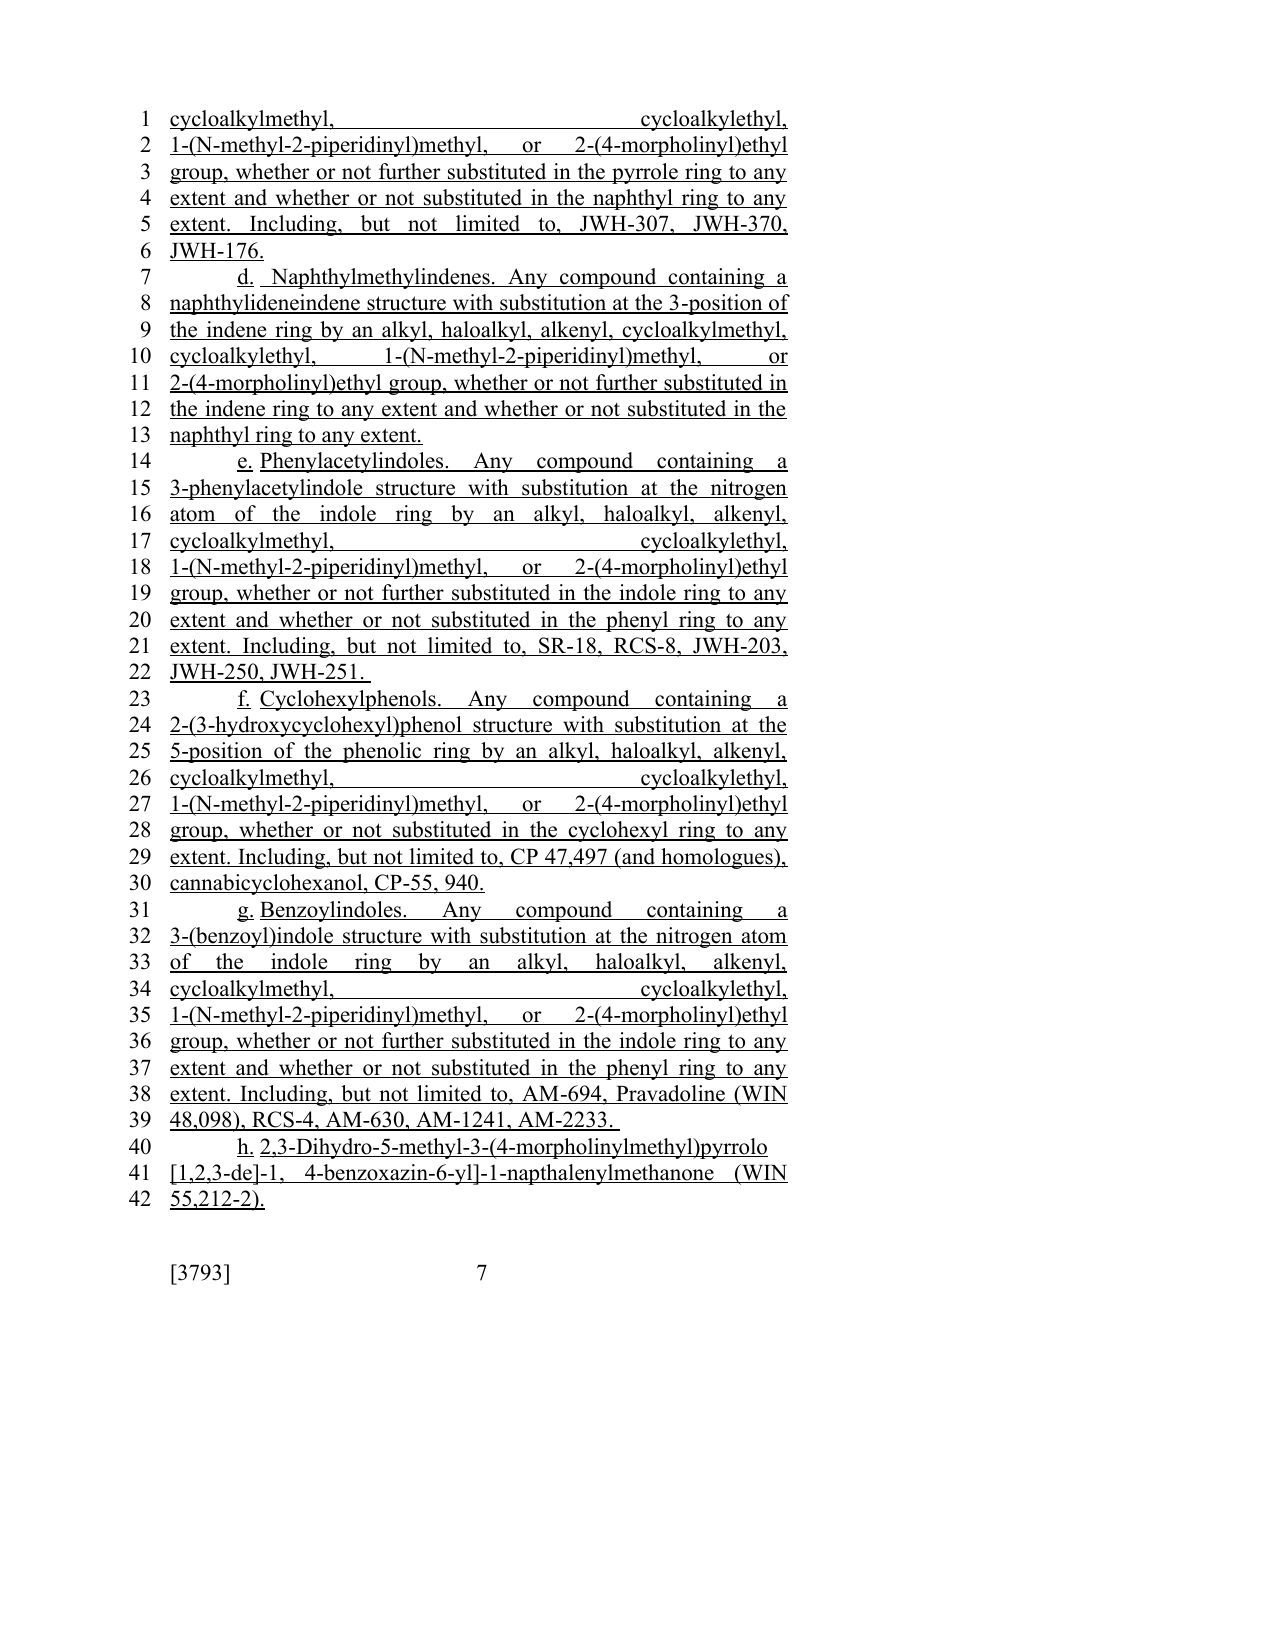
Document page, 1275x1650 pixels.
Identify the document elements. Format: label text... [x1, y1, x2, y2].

text h. 2,3-Dihydro-5-methyl-3-(4-morpholinylmethyl)pyrrolo [1,2,3-de]-1, 4-benzoxazin-6-yl]-1-napthalenylmethanone (WIN 55,212-2). [169, 1133, 787, 1182]
text e. Phenylacetylindoles. Any compound containing a 3-phenylacetylindole structure with substitution at the nitrogen atom of the indole ring by an alkyl, haloalkyl, alkenyl, cycloalkylmethyl, cycloalkylethyl, 1-(N-methyl-2-piperidinyl)methyl, or 2-(4-morpholinyl)ethyl group, whether or not further substituted in the indole ring to any extent and whether or not substituted in the phenyl ring to any extent. Including, but not limited to, SR-18, RCS-8, JWH-203, JWH-250, JWH-251. [169, 448, 787, 497]
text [169, 129, 787, 154]
text d. Naphthylmethylindenes. Any compound containing a naphthylideneindene structure with substitution at the 3-position of the indene ring by an alkyl, haloalkyl, alkenyl, cycloalkylmethyl, cycloalkylethyl, 1-(N-methyl-2-piperidinyl)methyl, or 2-(4-morpholinyl)ethyl group, whether or not further substituted in the indene ring to any extent and whether or not substituted in the naphthyl ring to any extent. [169, 263, 787, 312]
text h. 2,3-Dihydro-5-methyl-3-(4-morpholinylmethyl)pyrrolo [1,2,3-de]-1, 4-benzoxazin-6-yl]-1-napthalenylmethanone (WIN 55,212-2). [169, 1183, 787, 1212]
text g. Benzoylindoles. Any compound containing a 3-(benzoyl)indole structure with substitution at the nitrogen atom of the indole ring by an alkyl, haloalkyl, alkenyl, cycloalkylmethyl, cycloalkylethyl, 1-(N-methyl-2-piperidinyl)methyl, or 2-(4-morpholinyl)ethyl group, whether or not further substituted in the indole ring to any extent and whether or not substituted in the phenyl ring to any extent. Including, but not limited to, AM-694, Pravadoline (WIN 48,098), RCS-4, AM-630, AM-1241, AM-2233. [169, 896, 787, 945]
text f. Cyclohexylphenols. Any compound containing a 2-(3-hydroxycyclohexyl)phenol structure with substitution at the 5-position of the phenolic ring by an alkyl, haloalkyl, alkenyl, cycloalkylmethyl, cycloalkylethyl, 1-(N-methyl-2-piperidinyl)methyl, or 2-(4-morpholinyl)ethyl group, whether or not substituted in the cyclohexyl ring to any extent. Including, but not limited to, CP 47,497 (and homologues), cannabicyclohexanol, CP-55, 940. [169, 685, 787, 734]
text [169, 105, 787, 128]
